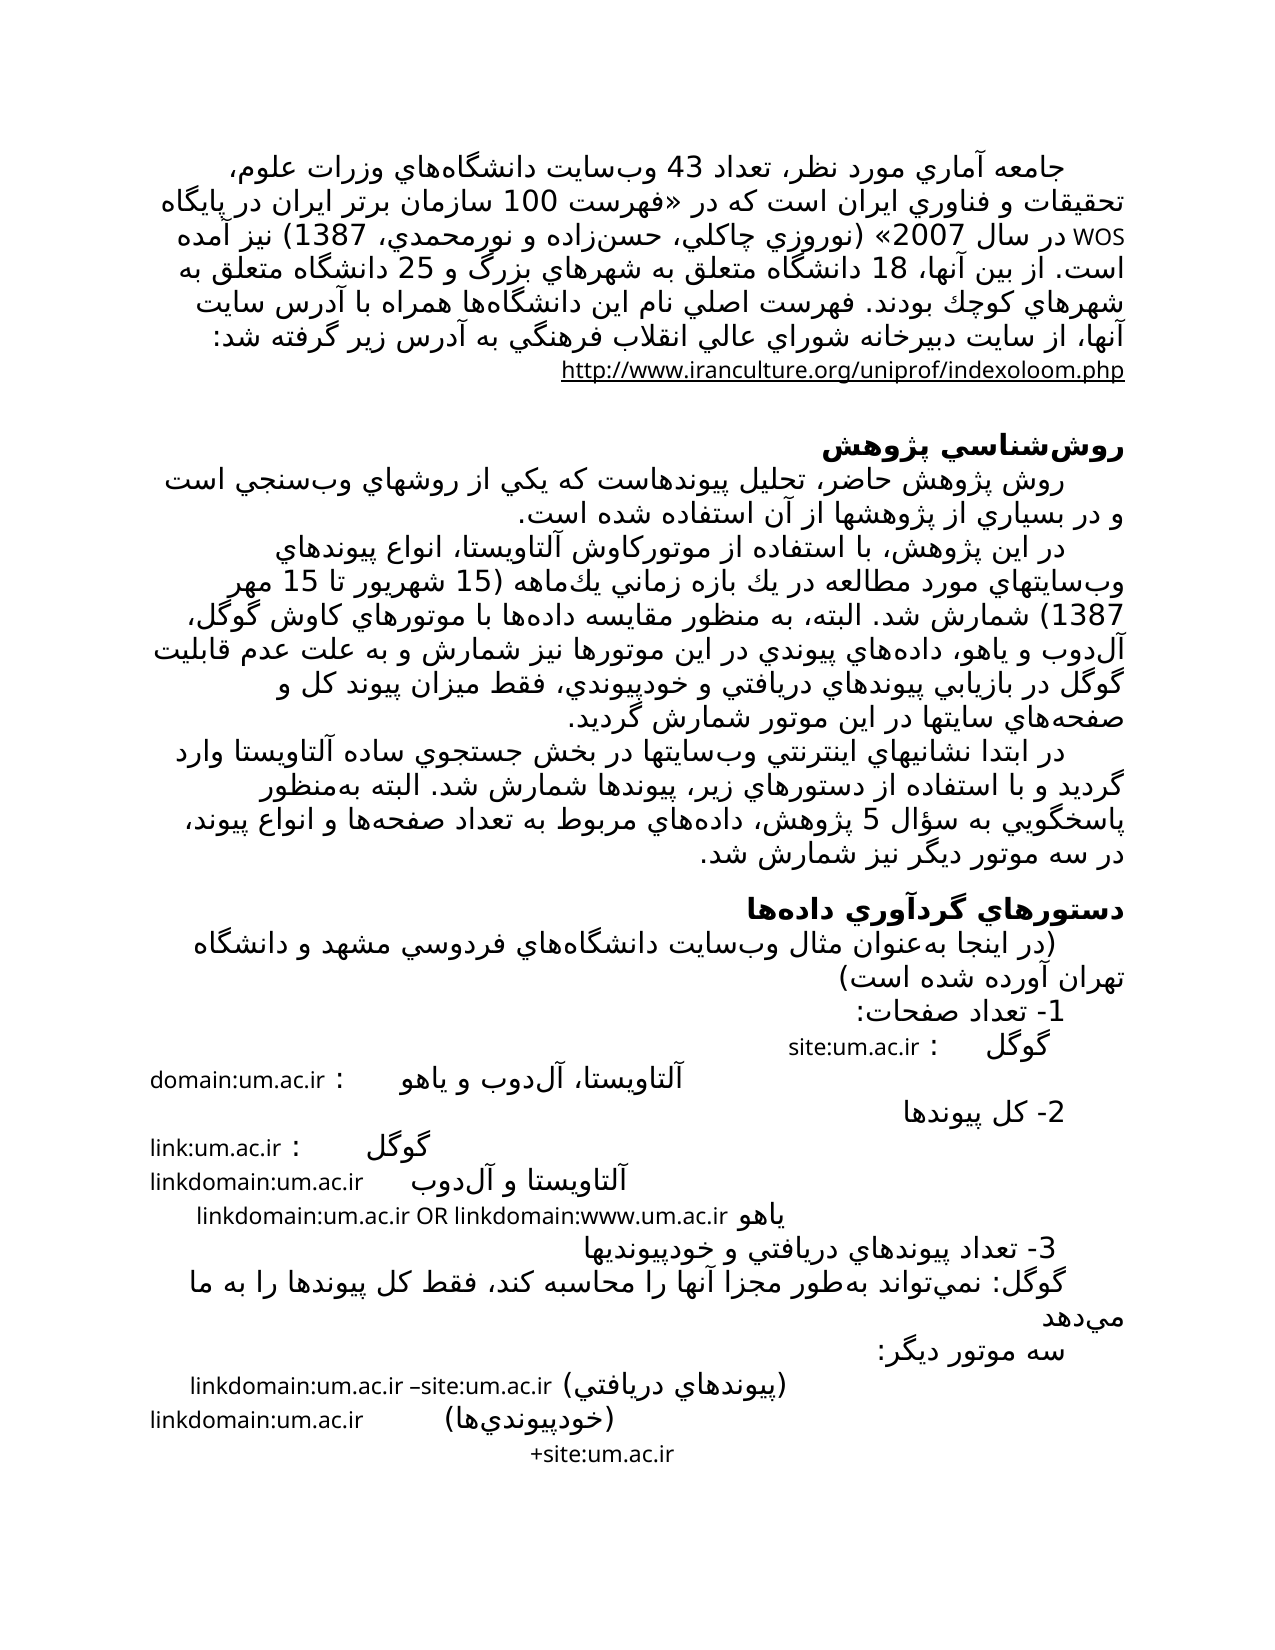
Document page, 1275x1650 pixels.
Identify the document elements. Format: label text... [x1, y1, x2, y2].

text سه موتور ديگر: [150, 1333, 1125, 1367]
text گوگل : link:um.ac.ir [150, 1130, 1125, 1164]
text در ابتدا نشانيهاي اينترنتي وب‌سايتها در بخش جستجوي ساده آلتاويستا وارد گرديد و با استفاده از دستورهاي زير، پيوندها شمارش شد. البته به‌منظور پاسخگويي به سؤال 5 پژوهش، داده‌هاي مربوط به تعداد صفحه‌ها و انواع پيوند، در سه موتور ديگر نيز شمارش شد. [150, 734, 1125, 870]
text در اين پژوهش، با ‌استفاده از موتوركاوش آلتاويستا، انواع پيوندهاي وب‌سايتهاي مورد ‌مطالعه در يك بازه زماني يك‌ماهه (15 شهريور تا 15 مهر 1387) شمارش شد. البته، به ‌منظور مقايسه داده‌ها با موتورهاي كاوش گوگل، آل‌د‌وب و ياهو، داده‌هاي پيوندي در اين موتورها نيز شمارش و به علت عدم قابليت گوگل در بازيابي پيوندهاي دريافتي و خودپيوندي، فقط ميزان پيوند كل و صفحه‌هاي سايتها در اين موتور شمارش گرديد. [150, 531, 1125, 734]
text روش پژوهش حاضر، تحليل پيوندهاست كه يكي از روشهاي وب‌سنجي است و در بسياري از پژوهشها از آن استفاده شده است. [150, 463, 1125, 531]
text آلتاويستا و آل‌د‌وب linkdomain:um.ac.ir [150, 1164, 1125, 1198]
text (خودپيوندي‌ها) linkdomain:um.ac.ir +site:um.ac.ir [150, 1401, 1125, 1469]
text (پيوندهاي دريافتي) linkdomain:um.ac.ir –site:um.ac.ir [150, 1367, 1125, 1401]
text جامعه آماري مورد ‌نظر، تعداد 43 وب‌سايت دانشگاه‌هاي وزرات علوم، تحقيقات و فناوري ايران است كه در «فهرست 100 سازمان برتر ايران در پايگاه WOS در سال 2007» (نوروزي چاكلي، حسن‌زاده و نورمحمدي، 1387) نيز آمده است. از بين آنها، 18 دانشگاه متعلق به شهرهاي بزرگ و 25 دانشگاه متعلق به شهرهاي كوچك بودند. فهرست اصلي نام اين دانشگاه‌ها همراه با آدرس سايت آنها، از سايت دبيرخانه شوراي عالي انقلاب فرهنگي به آدرس زير گرفته شد: [150, 150, 1125, 354]
text آلتاويستا، آل‌د‌وب و ياهو : domain:um.ac.ir [150, 1062, 1125, 1096]
text 1- تعداد صفحات: [150, 994, 1125, 1028]
text 2- كل پيوندها [150, 1096, 1125, 1130]
text دستورهاي گردآوري داده‌ها [150, 892, 1125, 926]
text گوگل : site:um.ac.ir [150, 1028, 1125, 1062]
text http://www.iranculture.org/uniprof/indexoloom.php [150, 354, 1125, 385]
text (در اينجا به‌عنوان مثال وب‌سايت دانشگاه‌هاي فردوسي مشهد و دانشگاه تهران آورده شده است) [150, 926, 1125, 994]
text 3- تعداد پيوندهاي دريافتي و خودپيونديها [150, 1232, 1125, 1266]
text روش‌شناسي پژوهش [150, 429, 1125, 463]
text ياهو linkdomain:um.ac.ir OR linkdomain:www.um.ac.ir [150, 1198, 1125, 1232]
text گوگل: نمي‌تواند به‌طور مجزا آنها را محاسبه كند، فقط كل پيوندها را به ما مي‌دهد [150, 1266, 1125, 1333]
